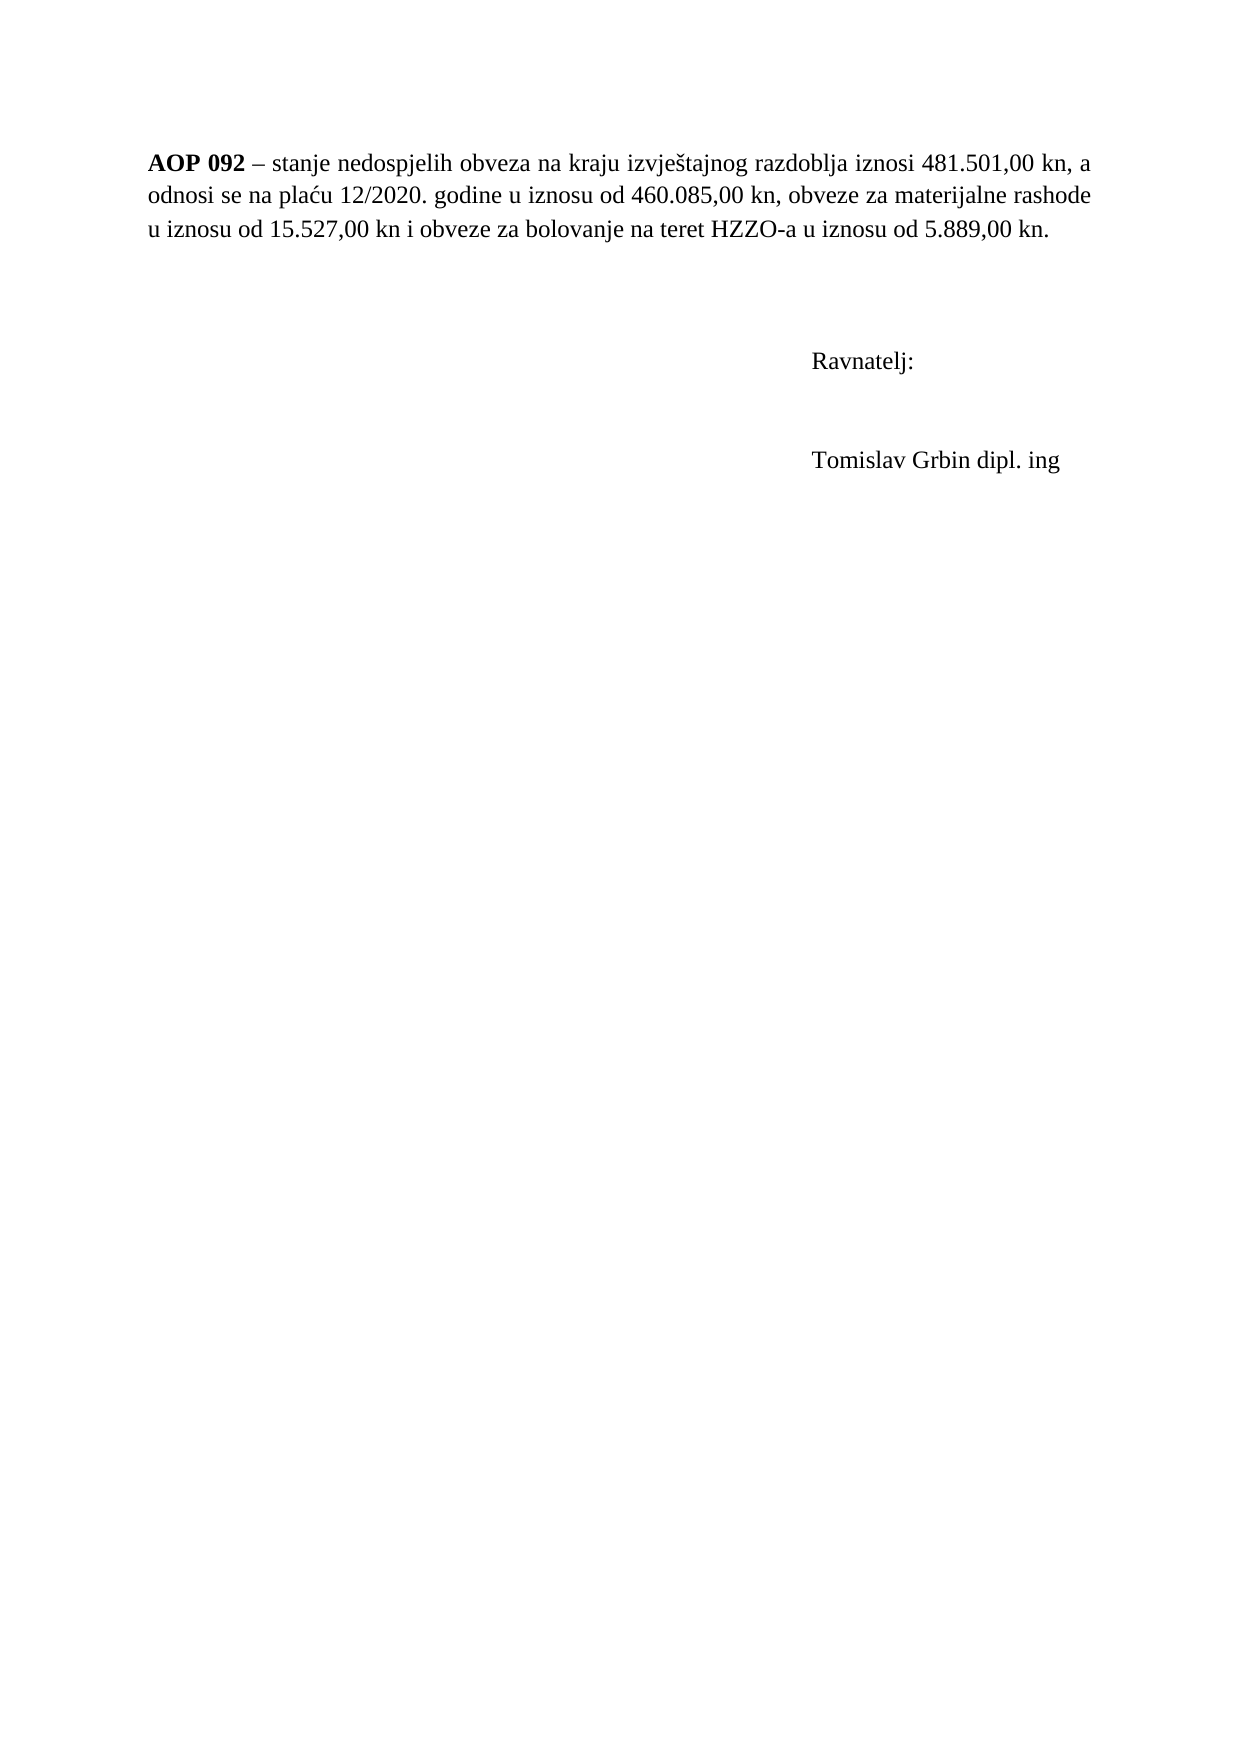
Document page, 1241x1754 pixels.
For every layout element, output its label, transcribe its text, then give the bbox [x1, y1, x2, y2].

text Ravnatelj: [148, 346, 1093, 374]
text AOP 092 – stanje nedospjelih obveza na kraju izvještajnog razdoblja iznosi 481.501,00 kn, a odnosi se na plaću 12/2020. godine u iznosu od 460.085,00 kn, obveze za materijalne rashode u iznosu od 15.527,00 kn i obveze za bolovanje na teret HZZO-a u iznosu od 5.889,00 kn. [148, 148, 1093, 242]
text Tomislav Grbin dipl. ing [148, 445, 1093, 473]
